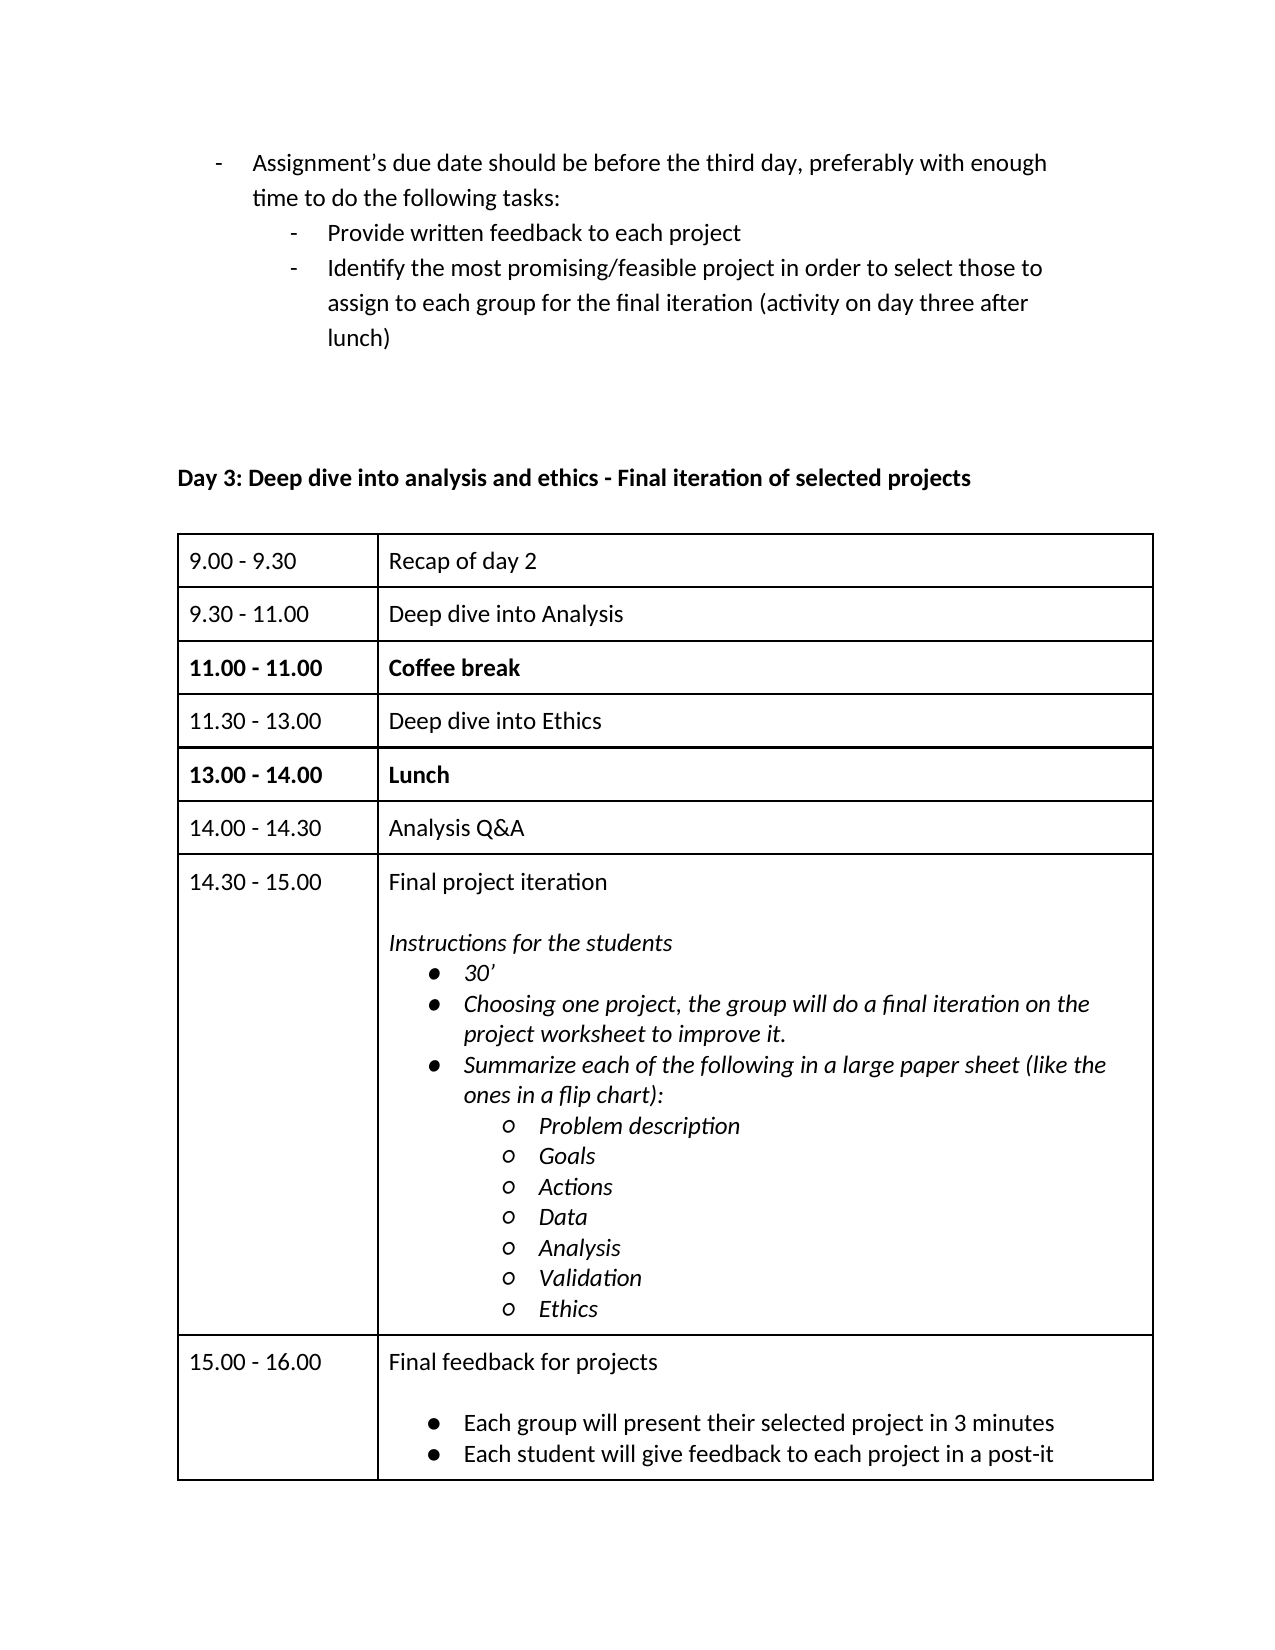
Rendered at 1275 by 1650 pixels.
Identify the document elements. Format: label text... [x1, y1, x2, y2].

list Assignment’s due date should be before the third day, preferably with enough time to do the following tasks: [215, 148, 1098, 213]
table_cell 11.00 - 11.00 [179, 642, 377, 693]
table_cell Deep dive into Ethics [379, 695, 1152, 746]
text Day 3: Deep dive into analysis and ethics - Final iteration of selected projects [177, 463, 1098, 493]
table_cell Final project iteration Instructions for the students 30’ Choosing one project, the group will do a final iteration on the project worksheet to improve it. Summarize each of the following in a large paper sheet (like the ones in a flip chart): Problem description Goals Actions Data Analysis Validation Ethics [379, 855, 1152, 1334]
table_cell 14.00 - 14.30 [179, 802, 377, 853]
table_cell 9.30 - 11.00 [179, 588, 377, 639]
table_cell 13.00 - 14.00 [179, 749, 377, 800]
table_cell Analysis Q&A [379, 802, 1152, 853]
table_cell Deep dive into Analysis [379, 588, 1152, 639]
table_cell 11.30 - 13.00 [179, 695, 377, 746]
list Identify the most promising/feasible project in order to select those to assign to each group for the final iteration (activity on day three after lunch) [290, 253, 1098, 353]
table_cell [379, 1336, 1152, 1479]
table_cell 14.30 - 15.00 [179, 855, 377, 1334]
table_cell Coffee break [379, 642, 1152, 693]
list Provide written feedback to each project [290, 218, 1098, 248]
table_header Recap of day 2 [379, 535, 1152, 586]
table_header 9.00 - 9.30 [179, 535, 377, 586]
table_cell 15.00 - 16.00 [179, 1336, 377, 1479]
table_cell Lunch [379, 749, 1152, 800]
